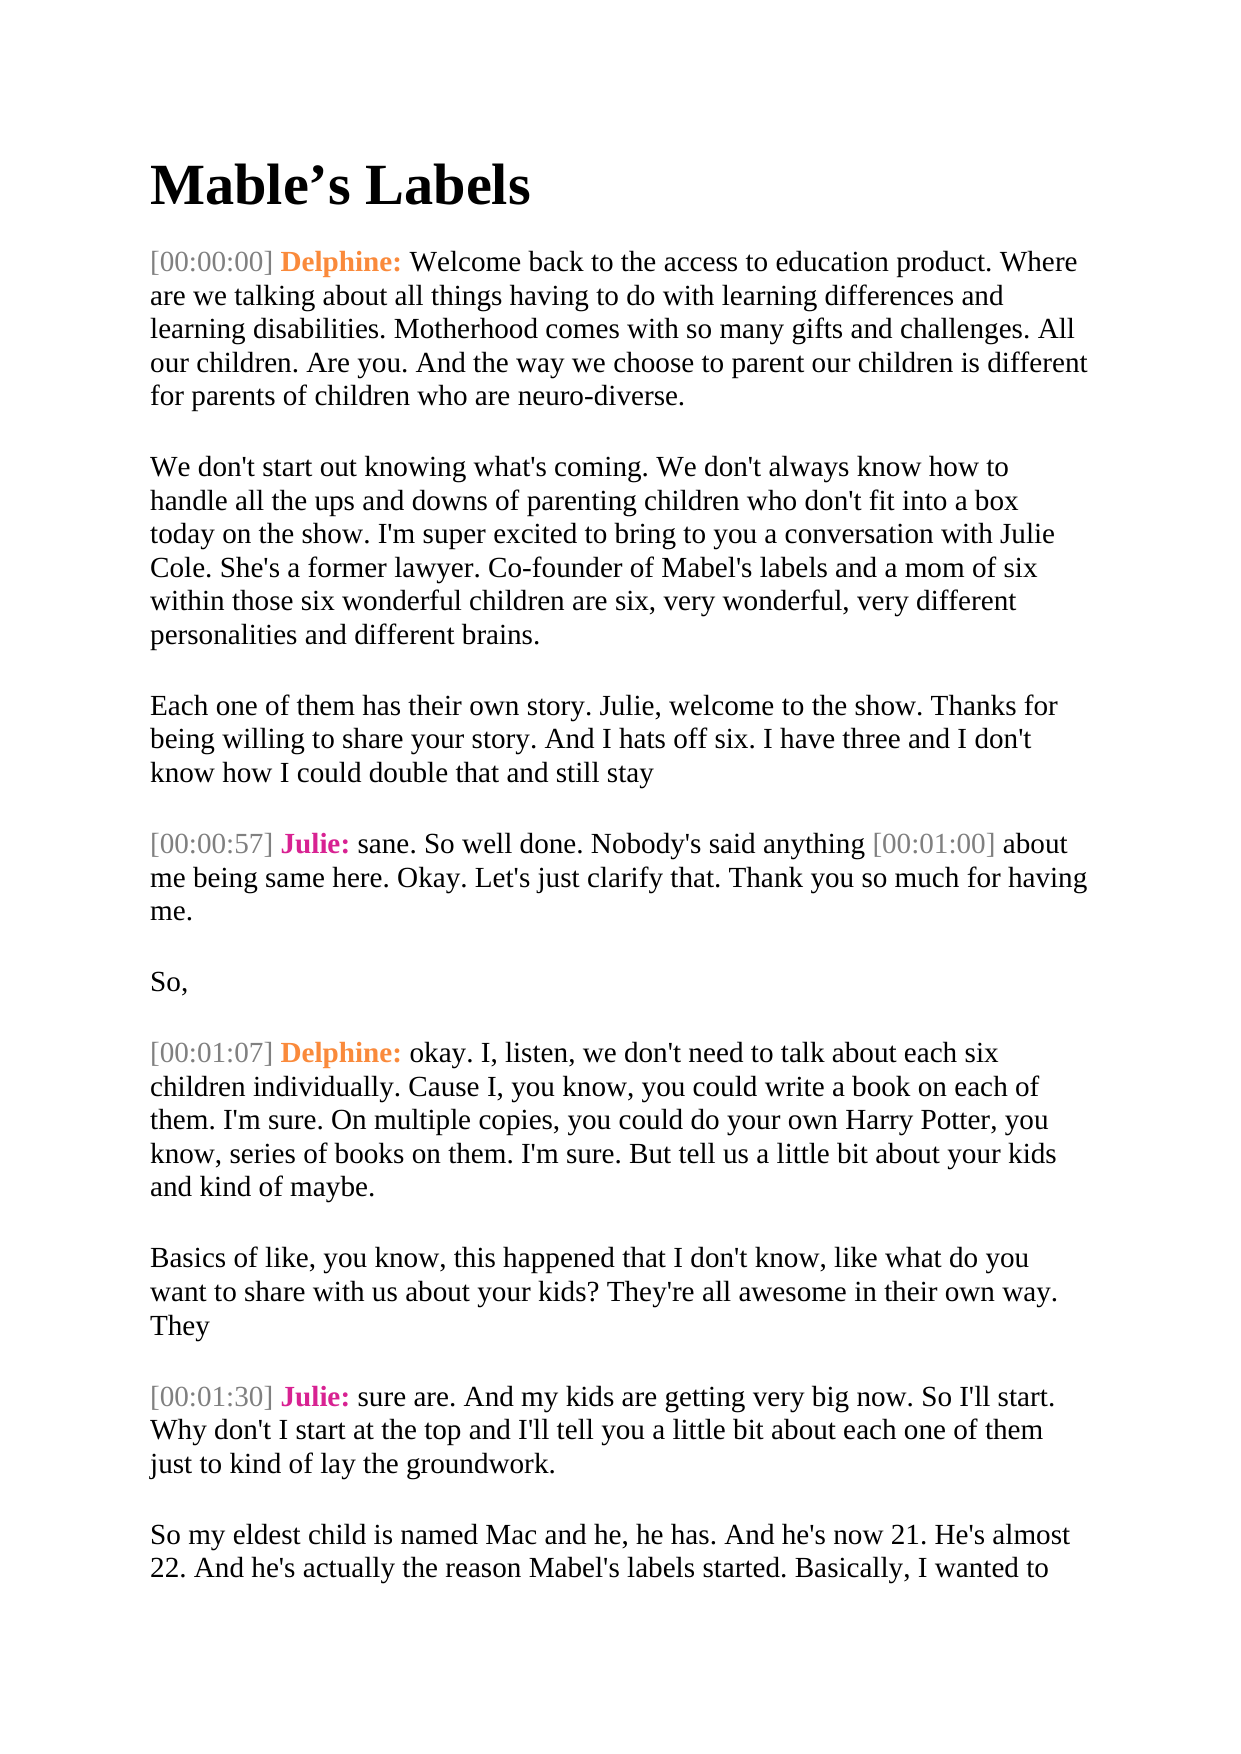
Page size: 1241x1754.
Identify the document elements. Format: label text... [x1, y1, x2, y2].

text [00:00:00] Delphine: Welcome back to the access to education product. Where are we talking about all things having to do with learning differences and learning disabilities. Motherhood comes with so many gifts and challenges. All our children. Are you. And the way we choose to parent our children is different for parents of children who are neuro-diverse. [150, 244, 1090, 412]
text [00:01:07] Delphine: okay. I, listen, we don't need to talk about each six children individually. Cause I, you know, you could write a book on each of them. I'm sure. On multiple copies, you could do your own Harry Potter, you know, series of books on them. I'm sure. But tell us a little bit about your kids and kind of maybe. [150, 1035, 1090, 1203]
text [150, 1517, 1090, 1584]
text Basics of like, you know, this happened that I don't know, like what do you want to share with us about your kids? They're all awesome in their own way. They [150, 1241, 1090, 1341]
text We don't start out knowing what's coming. We don't always know how to handle all the ups and downs of parenting children who don't fit into a box today on the show. I'm super excited to bring to you a conversation with Julie Cole. She's a former lawyer. Co-founder of Mabel's labels and a mom of six within those six wonderful children are six, very wonderful, very different personalities and different brains. [150, 449, 1090, 651]
text [00:00:57] Julie: sane. So well done. Nobody's said anything [00:01:00] about me being same here. Okay. Let's just clarify that. Thank you so much for having me. [150, 826, 1090, 927]
text So, [150, 964, 1090, 998]
title Mable’s Labels [150, 150, 1090, 217]
text [00:01:30] Julie: sure are. And my kids are getting very big now. So I'll start. Why don't I start at the top and I'll tell you a little bit about each one of them just to kind of lay the groundwork. [150, 1379, 1090, 1479]
text Each one of them has their own story. Julie, welcome to the show. Thanks for being willing to share your story. And I hats off six. I have three and I don't know how I could double that and still stay [150, 688, 1090, 789]
